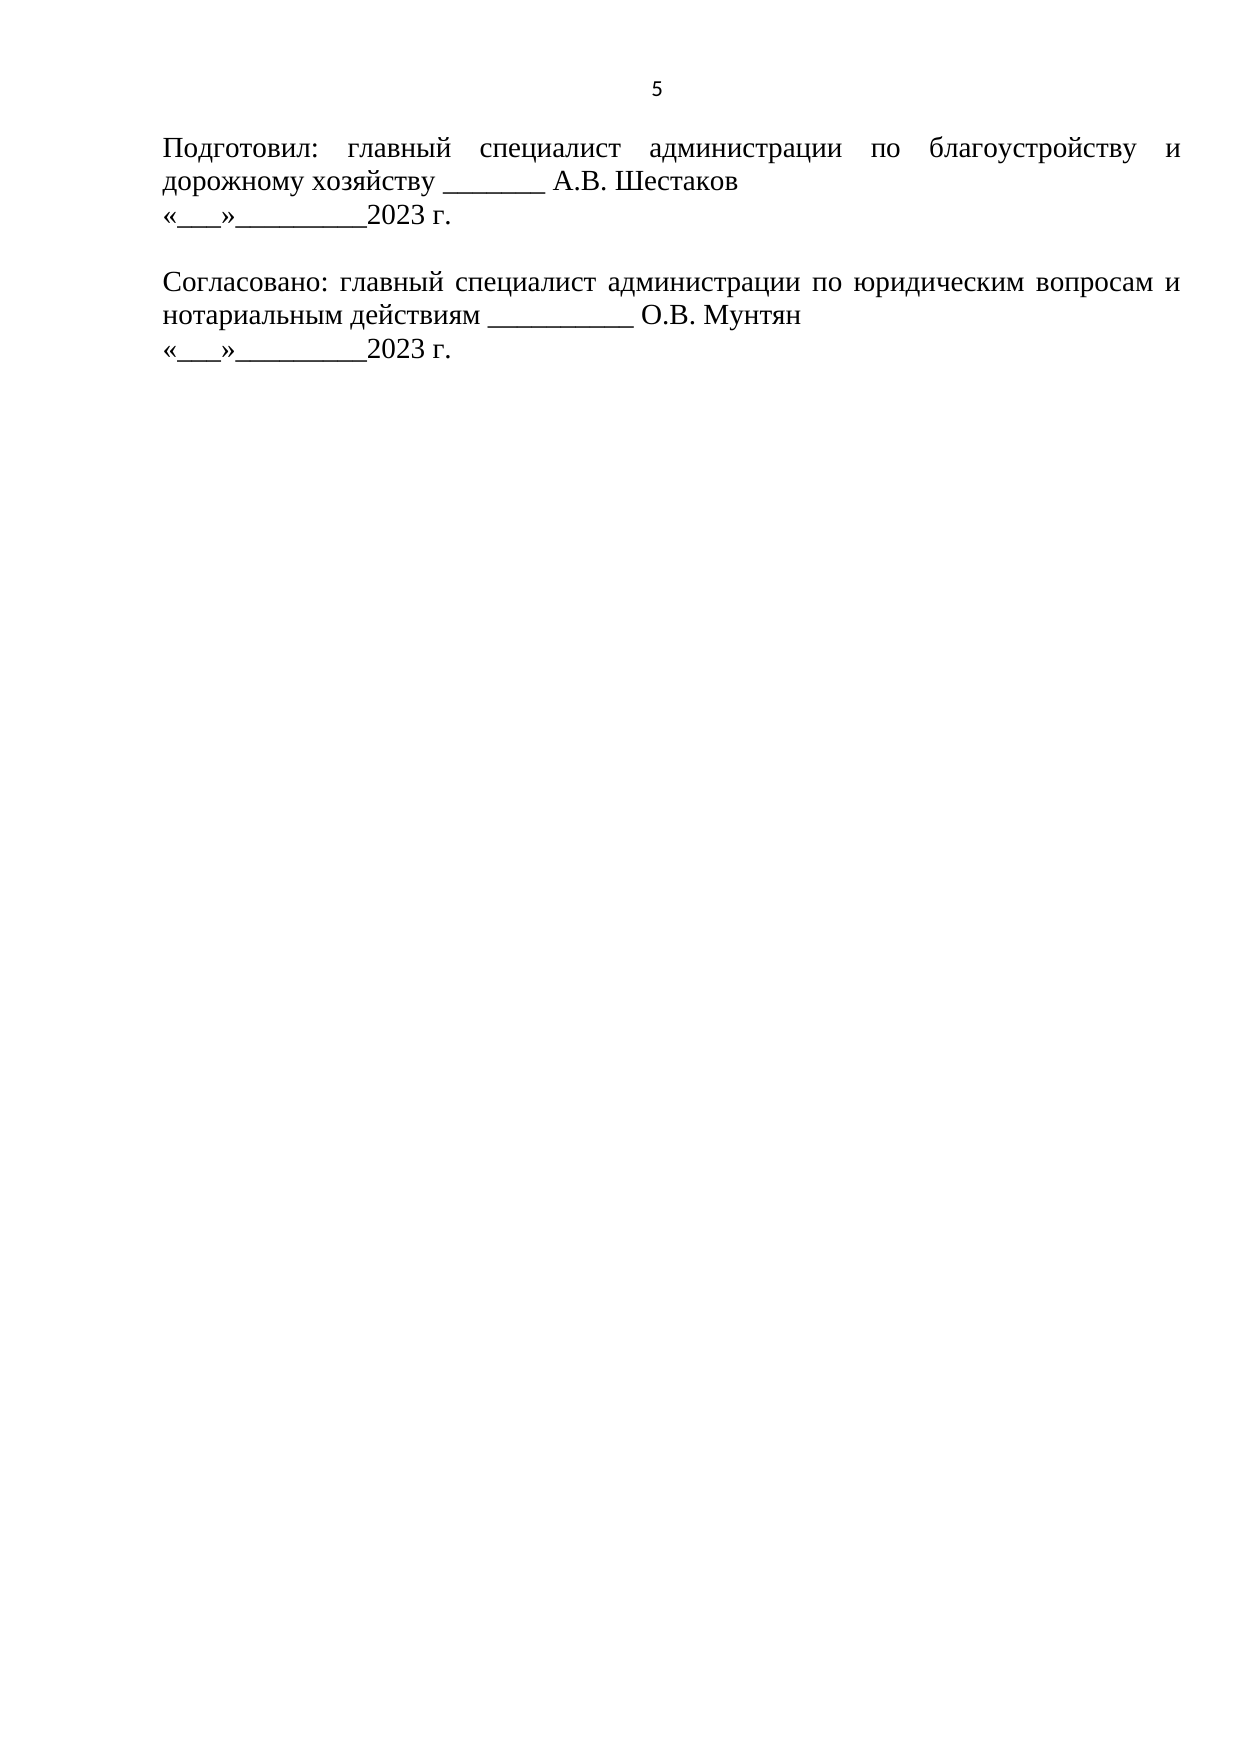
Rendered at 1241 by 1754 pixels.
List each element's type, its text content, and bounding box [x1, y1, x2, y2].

list «___»_________2023 г. [162, 331, 1181, 364]
list Подготовил: главный специалист администрации по благоустройству и дорожному хозяйству _______ А.В. Шестаков [162, 130, 1181, 197]
list «___»_________2023 г. [162, 197, 1181, 230]
list Согласовано: главный специалист администрации по юридическим вопросам и нотариальным действиям __________ О.В. Мунтян [162, 264, 1181, 331]
